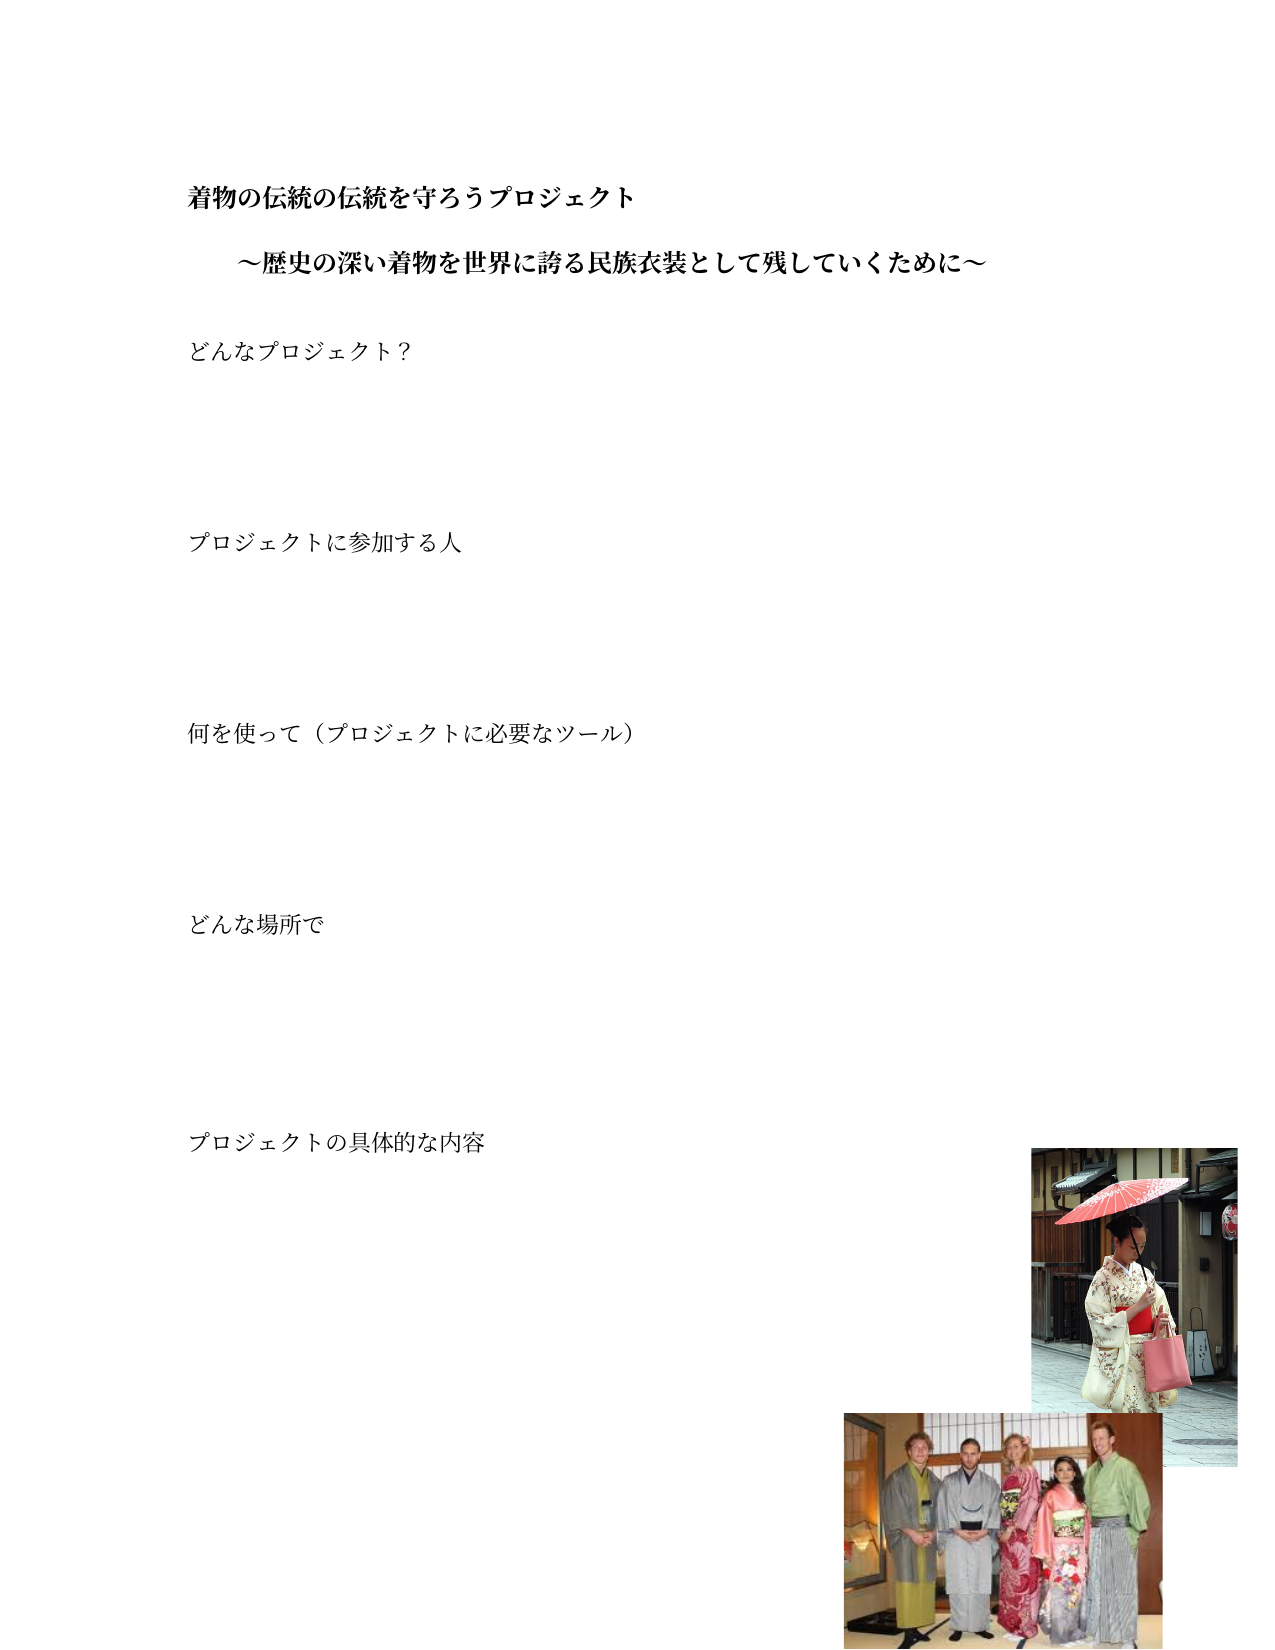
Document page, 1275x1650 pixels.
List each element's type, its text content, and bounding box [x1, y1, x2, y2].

picture [843, 1148, 1238, 1649]
text プロジェクトに参加する人 [187, 526, 1087, 558]
text 着物の伝統の伝統を守ろうプロジェクト [187, 179, 1087, 215]
text プロジェクトの具体的な内容 [187, 1125, 1087, 1158]
text 何を使って（プロジェクトに必要なツール） [187, 717, 1087, 749]
text どんなプロジェクト？ [187, 334, 1087, 367]
text 〜歴史の深い着物を世界に誇る民族衣装として残していくために〜 [187, 243, 1087, 279]
text どんな場所で [187, 908, 1087, 941]
